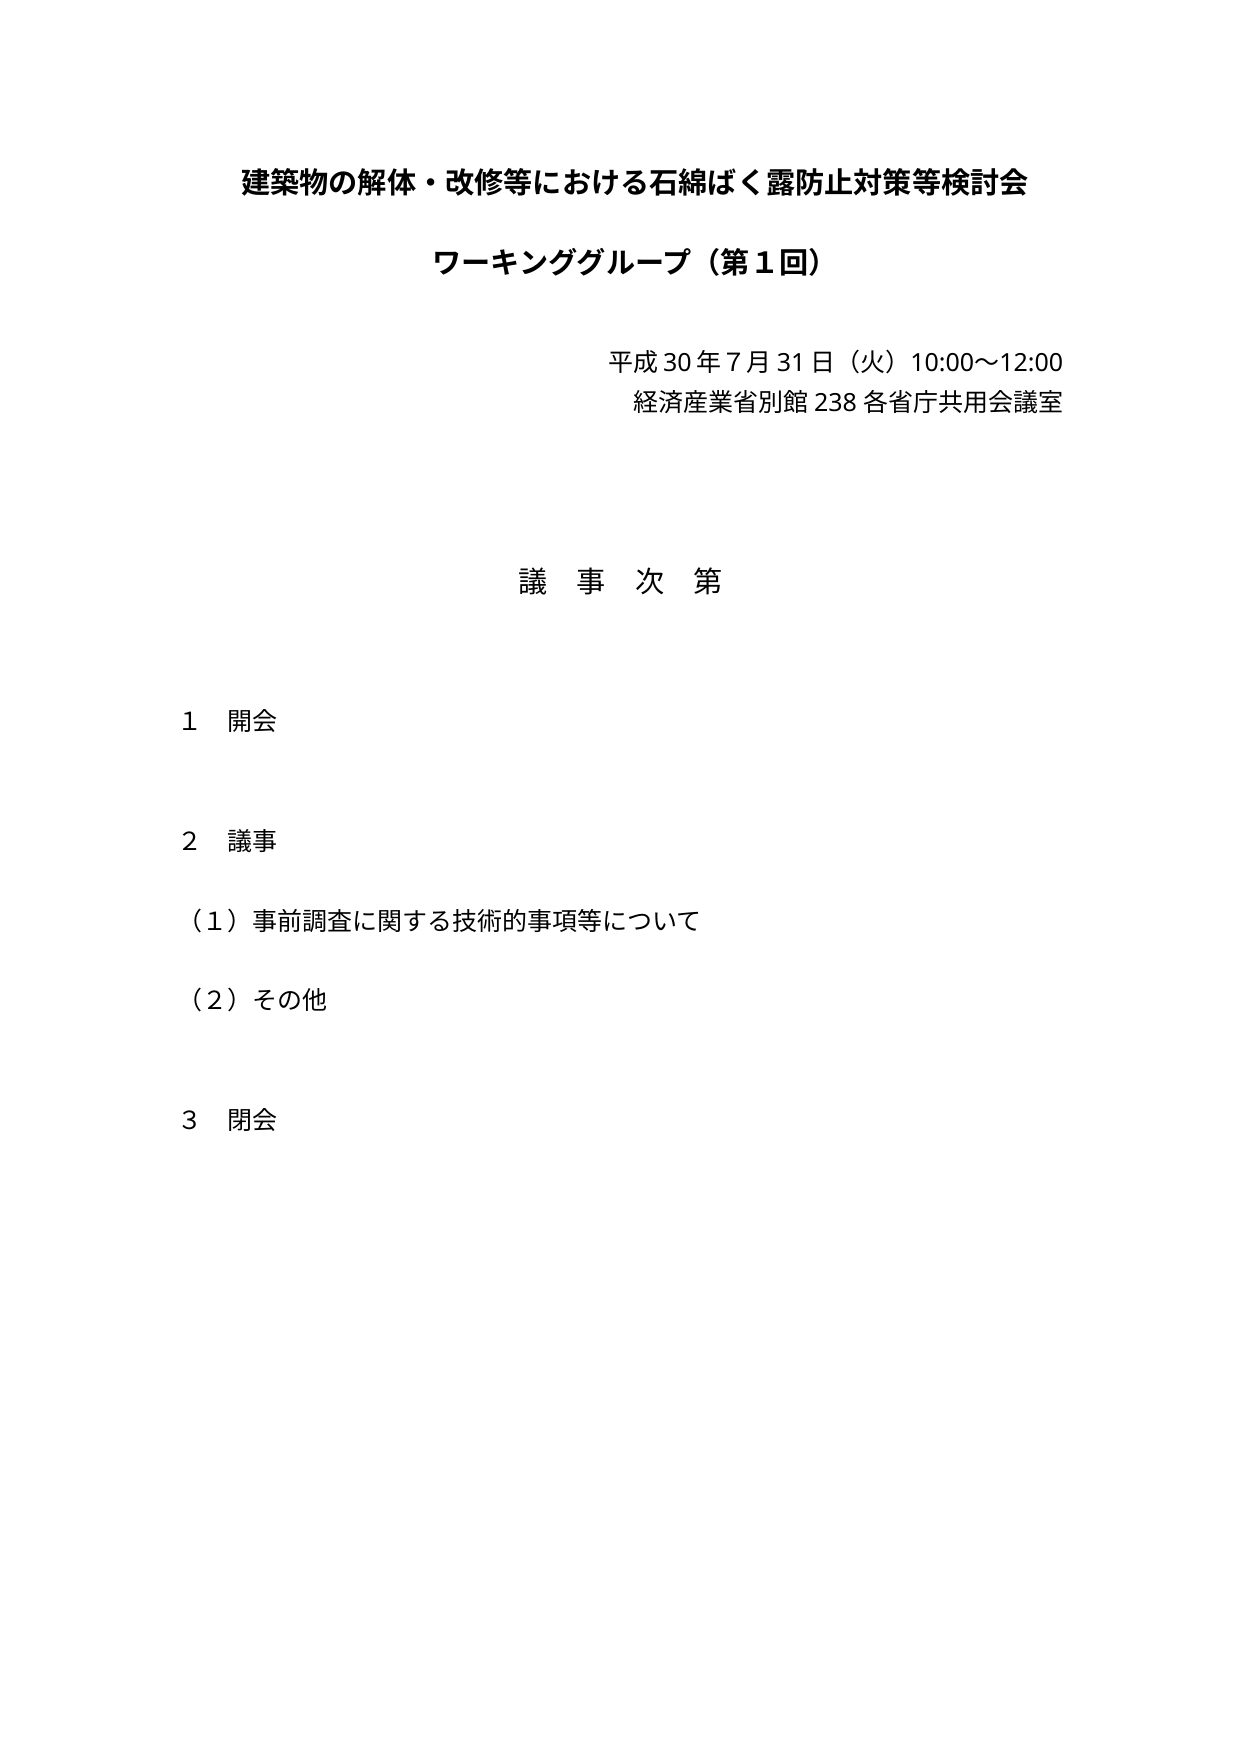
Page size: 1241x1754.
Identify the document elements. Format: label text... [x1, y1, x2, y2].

text （２）その他 [177, 979, 1063, 1019]
text ３ 閉会 [177, 1099, 1063, 1138]
text （１）事前調査に関する技術的事項等について [177, 899, 1063, 939]
text ２ 議事 [177, 819, 1063, 859]
text 建築物の解体・改修等における石綿ばく露防止対策等検討会 [177, 141, 1063, 221]
text 経済産業省別館 238 各省庁共用会議室 [177, 381, 1063, 420]
text ワーキンググループ（第１回） [177, 221, 1063, 301]
text １ 開会 [177, 700, 1063, 739]
text 平成30年７月31日（火）10:00～12:00 [177, 341, 1063, 381]
text 議 事 次 第 [177, 540, 1063, 620]
